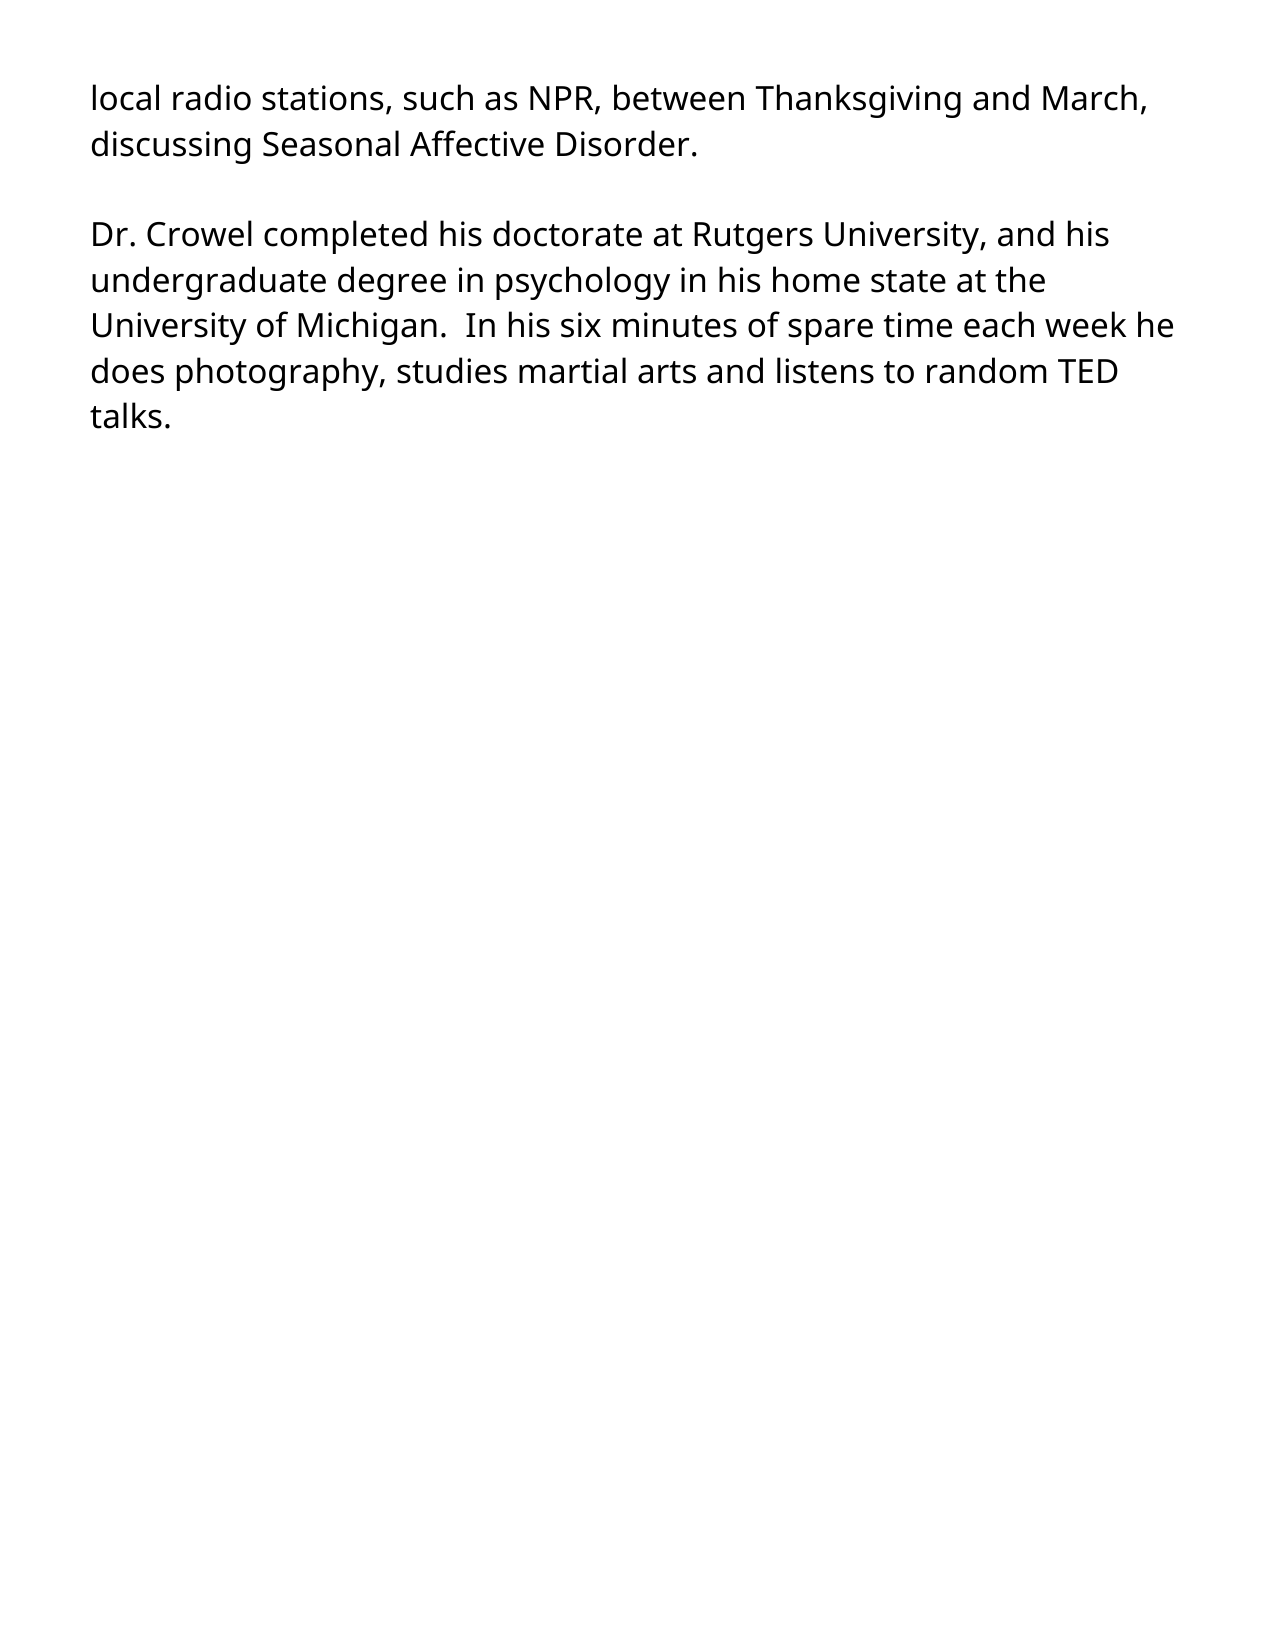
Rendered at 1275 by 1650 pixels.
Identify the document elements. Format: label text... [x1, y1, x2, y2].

text Dr. Crowel completed his doctorate at Rutgers University, and his undergraduate degree in psychology in his home state at the University of Michigan. In his six minutes of spare time each week he does photography, studies martial arts and listens to random TED talks. [90, 211, 1185, 438]
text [90, 75, 1185, 166]
